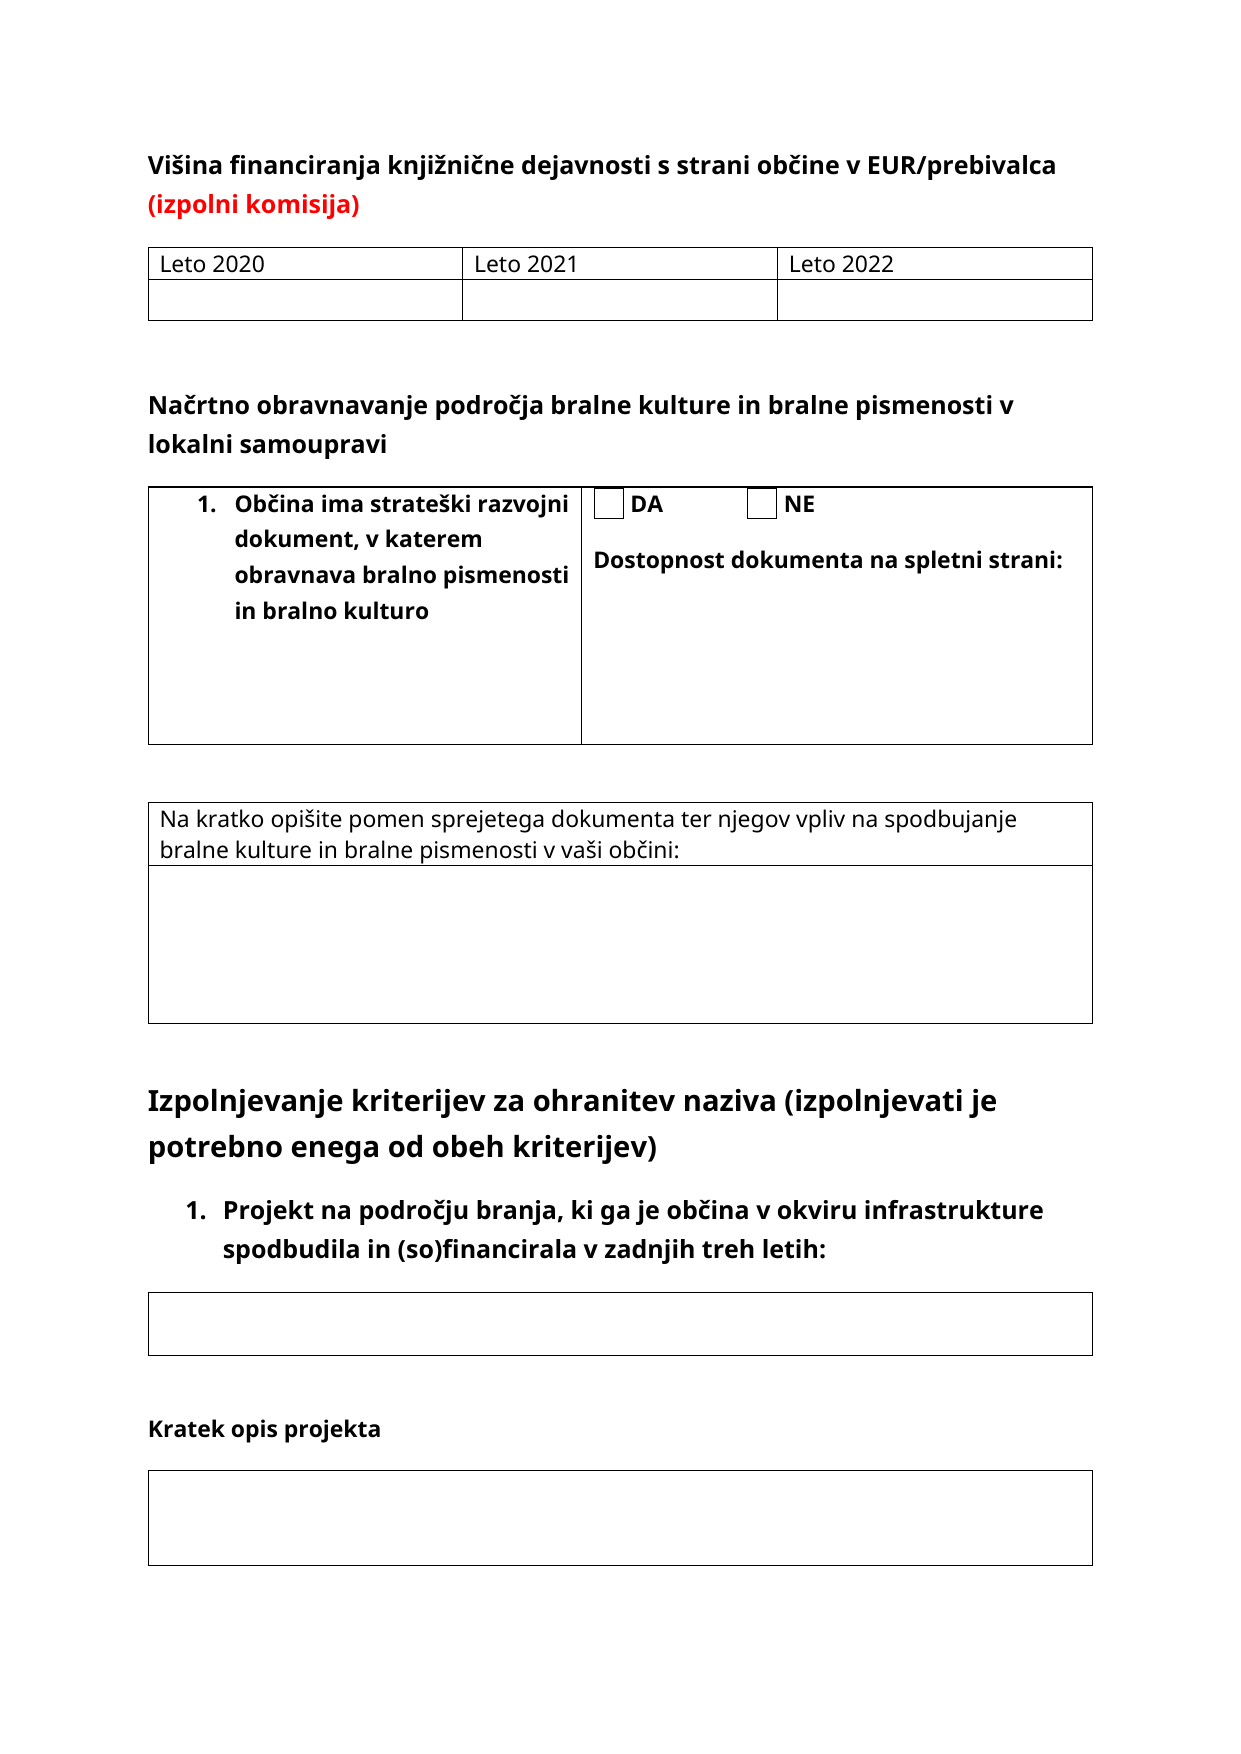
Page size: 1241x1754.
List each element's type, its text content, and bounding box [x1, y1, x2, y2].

table_cell [149, 866, 1092, 1023]
table_header [149, 1471, 1092, 1564]
table_cell [778, 280, 1092, 320]
table_cell [463, 280, 777, 320]
text Izpolnjevanje kriterijev za ohranitev naziva (izpolnjevati je potrebno enega od obeh kriterijev) [148, 1080, 1093, 1166]
table_header [149, 1293, 1092, 1355]
text Načrtno obravnavanje področja bralne kulture in bralne pismenosti v lokalni samoupravi [148, 387, 1093, 461]
table_header Leto 2022 [778, 248, 1092, 279]
table_header Občina ima strateški razvojni dokument, v katerem obravnava bralno pismenosti in bralno kulturo [149, 488, 581, 744]
text Višina financiranja knjižnične dejavnosti s strani občine v EUR/prebivalca (izpolni komisija) [148, 148, 1093, 221]
table_header Na kratko opišite pomen sprejetega dokumenta ter njegov vpliv na spodbujanje bralne kulture in bralne pismenosti v vaši občini: [149, 803, 1092, 865]
table_header Leto 2021 [463, 248, 777, 279]
text Kratek opis projekta [148, 1413, 1093, 1444]
list Projekt na področju branja, ki ga je občina v okviru infrastrukture spodbudila in (so)financirala v zadnjih treh letih: [185, 1192, 1093, 1266]
table_header DA NE Dostopnost dokumenta na spletni strani: [582, 488, 1092, 744]
table_header Leto 2020 [149, 248, 462, 279]
table_cell [149, 280, 462, 320]
